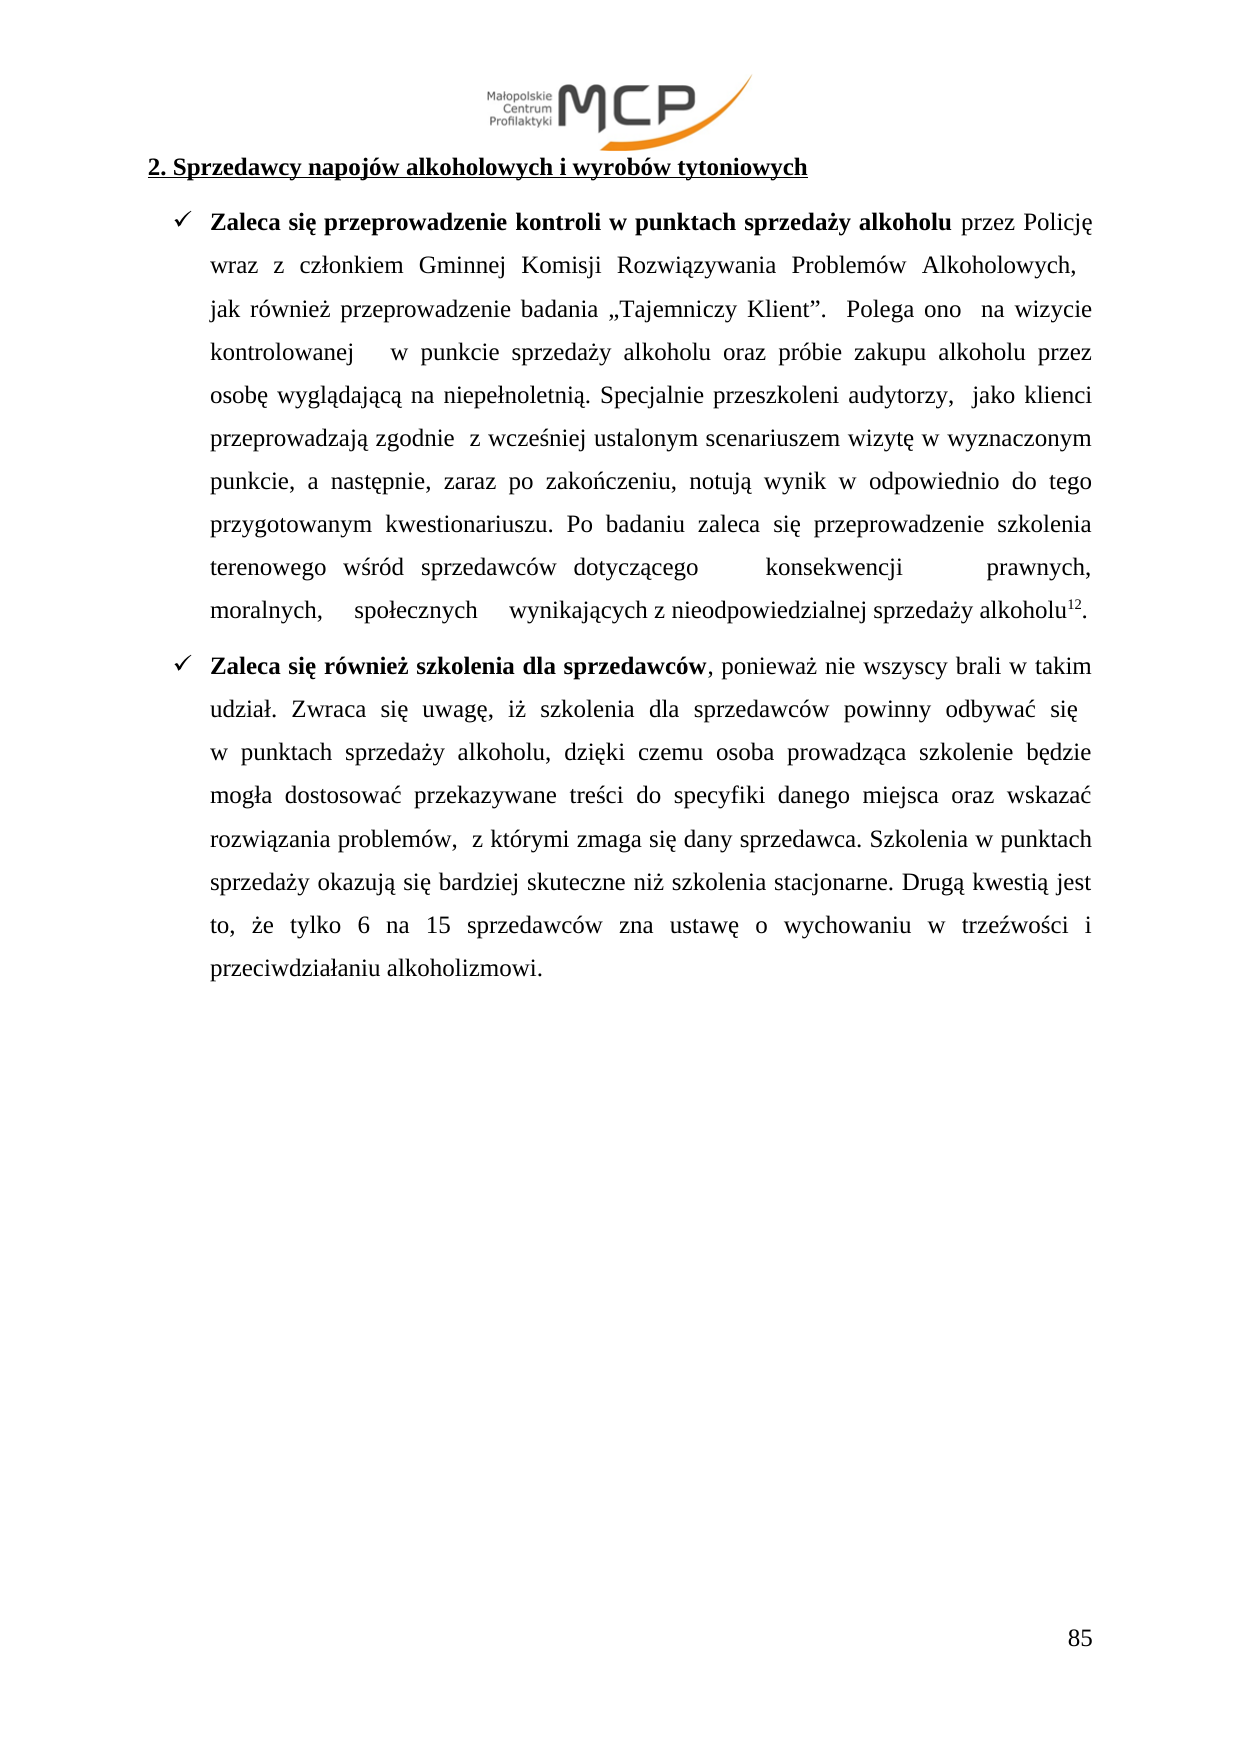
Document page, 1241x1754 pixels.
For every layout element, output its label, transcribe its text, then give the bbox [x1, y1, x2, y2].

list Zaleca się również szkolenia dla sprzedawców, ponieważ nie wszyscy brali w takim udział. Zwraca się uwagę, iż szkolenia dla sprzedawców powinny odbywać się w punktach sprzedaży alkoholu, dzięki czemu osoba prowadząca szkolenie będzie mogła dostosować przekazywane treści do specyfiki danego miejsca oraz wskazać rozwiązania problemów, z którymi zmaga się dany sprzedawca. Szkolenia w punktach sprzedaży okazują się bardziej skuteczne niż szkolenia stacjonarne. Drugą kwestią jest to, że tylko 6 na 15 sprzedawców zna ustawę o wychowaniu w trzeźwości i przeciwdziałaniu alkoholizmowi. [172, 651, 1093, 982]
text 2. Sprzedawcy napojów alkoholowych i wyrobów tytoniowych [148, 152, 1093, 181]
picture [485, 73, 755, 152]
list Zaleca się przeprowadzenie kontroli w punktach sprzedaży alkoholu przez Policję wraz z członkiem Gminnej Komisji Rozwiązywania Problemów Alkoholowych, jak również przeprowadzenie badania „Tajemniczy Klient”. Polega ono na wizycie kontrolowanej w punkcie sprzedaży alkoholu oraz próbie zakupu alkoholu przez osobę wyglądającą na niepełnoletnią. Specjalnie przeszkoleni audytorzy, jako klienci przeprowadzają zgodnie z wcześniej ustalonym scenariuszem wizytę w wyznaczonym punkcie, a następnie, zaraz po zakończeniu, notują wynik w odpowiednio do tego przygotowanym kwestionariuszu. Po badaniu zaleca się przeprowadzenie szkolenia terenowego wśród sprzedawców dotyczącego konsekwencji prawnych, moralnych, społecznych wynikających z nieodpowiedzialnej sprzedaży alkoholu12. [172, 207, 1093, 624]
